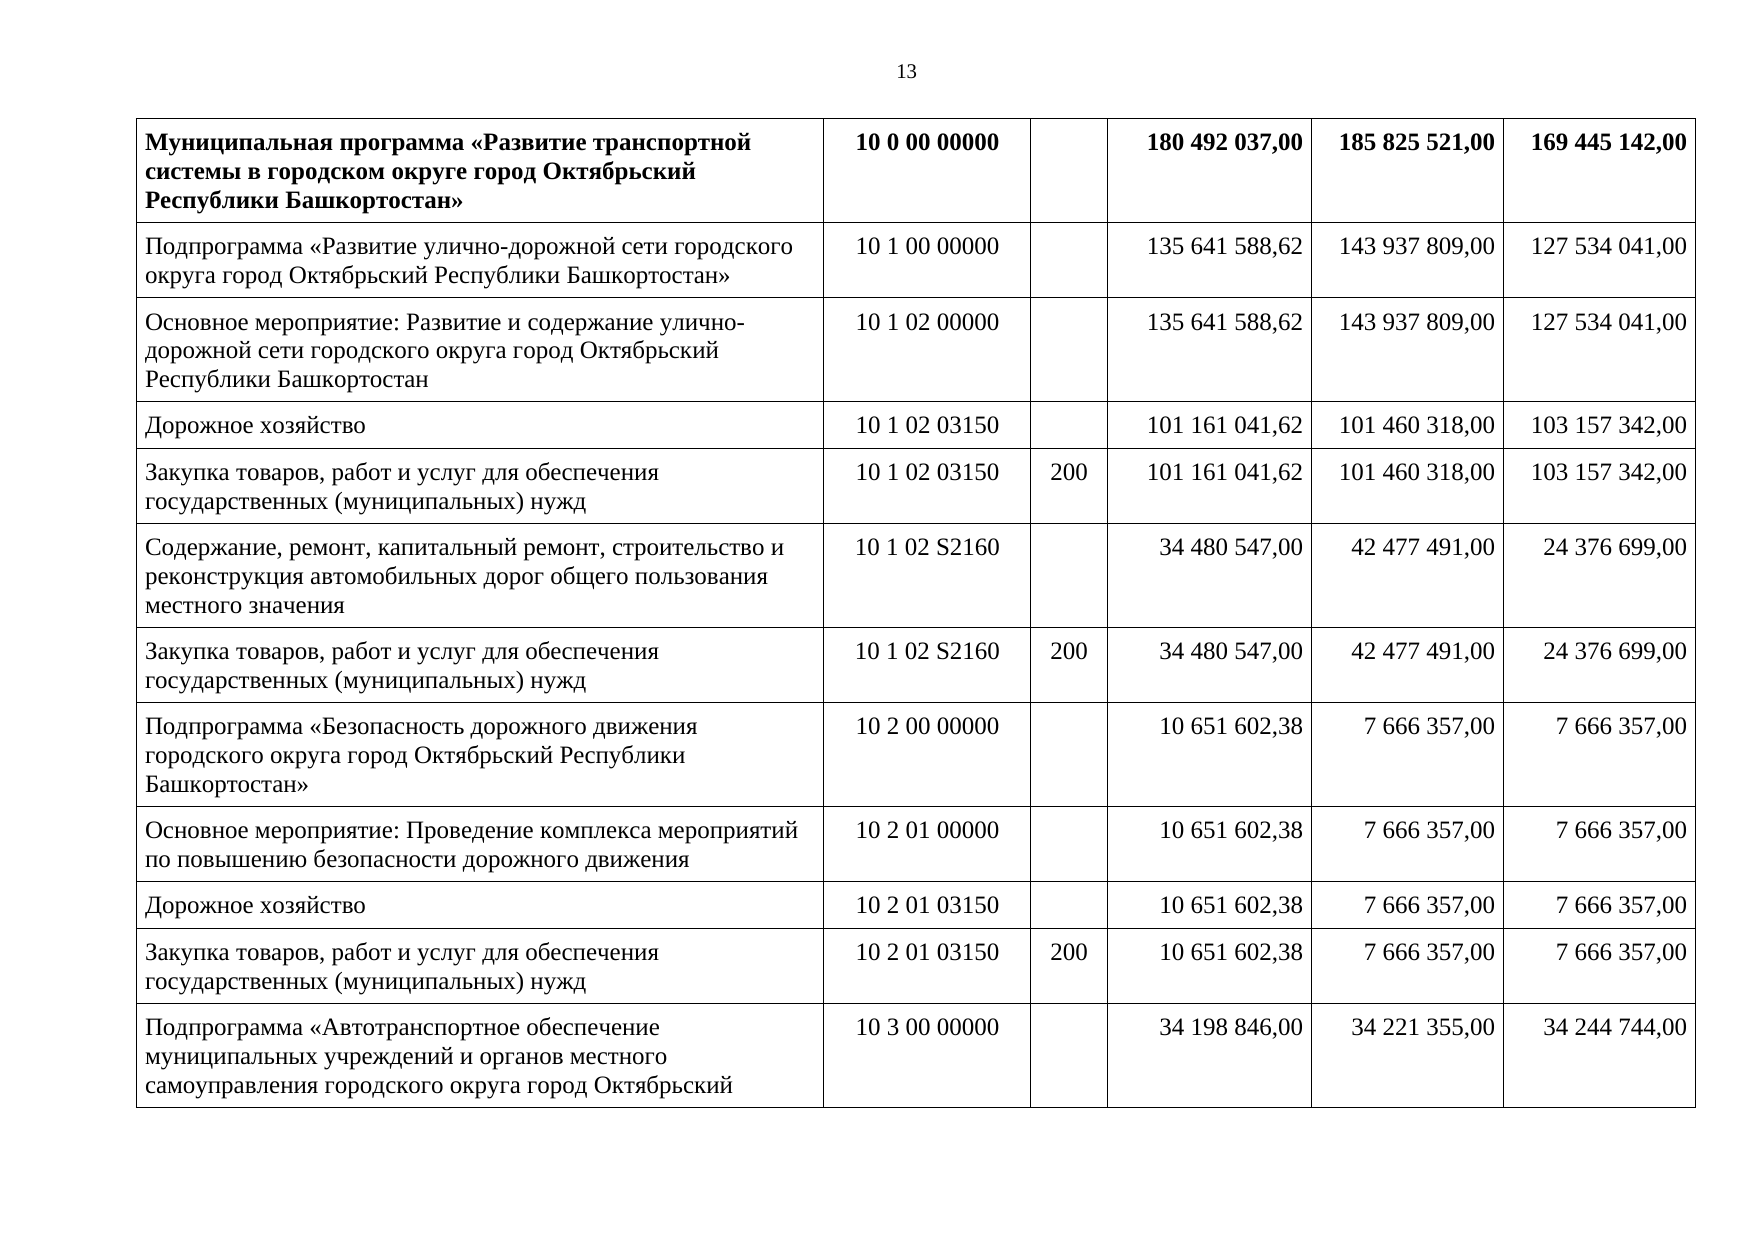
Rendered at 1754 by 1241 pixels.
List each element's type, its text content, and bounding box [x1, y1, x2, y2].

table_cell 34 244 744,00 [1504, 1004, 1695, 1107]
table_cell 10 1 02 S2160 [824, 628, 1030, 702]
table_cell 200 [1031, 929, 1107, 1003]
table_cell Закупка товаров, работ и услуг для обеспечения государственных (муниципальных) нужд [137, 628, 823, 702]
table_cell 10 1 02 00000 [824, 298, 1030, 401]
table_cell Содержание, ремонт, капитальный ремонт, строительство и реконструкция автомобильных дорог общего пользования местного значения [137, 524, 823, 627]
table_cell 42 477 491,00 [1312, 524, 1503, 627]
table_cell 34 198 846,00 [1108, 1004, 1311, 1107]
table_cell 34 221 355,00 [1312, 1004, 1503, 1107]
table_cell 101 460 318,00 [1312, 402, 1503, 448]
table_cell [1031, 703, 1107, 806]
table_cell [1031, 223, 1107, 297]
table_cell 10 1 02 03150 [824, 402, 1030, 448]
table_cell 200 [1031, 449, 1107, 523]
table_cell 7 666 357,00 [1312, 929, 1503, 1003]
table_cell 7 666 357,00 [1312, 807, 1503, 881]
table_cell 200 [1031, 628, 1107, 702]
table_cell [1031, 1004, 1107, 1107]
table_cell 185 825 521,00 [1312, 119, 1503, 222]
table_cell Подпрограмма «Безопасность дорожного движения городского округа город Октябрьский Республики Башкортостан» [137, 703, 823, 806]
table_cell 127 534 041,00 [1504, 298, 1695, 401]
table_cell Дорожное хозяйство [137, 882, 823, 928]
table_cell 127 534 041,00 [1504, 223, 1695, 297]
table_cell Основное мероприятие: Проведение комплекса мероприятий по повышению безопасности дорожного движения [137, 807, 823, 881]
table_cell 10 0 00 00000 [824, 119, 1030, 222]
table_cell 7 666 357,00 [1312, 882, 1503, 928]
table_cell 143 937 809,00 [1312, 298, 1503, 401]
table_cell 7 666 357,00 [1504, 807, 1695, 881]
table_cell 103 157 342,00 [1504, 449, 1695, 523]
table_cell [1031, 402, 1107, 448]
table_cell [137, 1004, 823, 1107]
table_cell Закупка товаров, работ и услуг для обеспечения государственных (муниципальных) нужд [137, 929, 823, 1003]
table_cell 10 651 602,38 [1108, 703, 1311, 806]
table_cell 10 651 602,38 [1108, 929, 1311, 1003]
table_cell 180 492 037,00 [1108, 119, 1311, 222]
table_cell 135 641 588,62 [1108, 298, 1311, 401]
table_cell 103 157 342,00 [1504, 402, 1695, 448]
table_cell Основное мероприятие: Развитие и содержание улично-дорожной сети городского округа город Октябрьский Республики Башкортостан [137, 298, 823, 401]
table_cell 101 161 041,62 [1108, 402, 1311, 448]
table_cell 7 666 357,00 [1504, 882, 1695, 928]
table_cell [1031, 298, 1107, 401]
table_cell 10 2 01 03150 [824, 929, 1030, 1003]
table_cell 34 480 547,00 [1108, 628, 1311, 702]
table_cell 7 666 357,00 [1312, 703, 1503, 806]
table_cell Подпрограмма «Развитие улично-дорожной сети городского округа город Октябрьский Республики Башкортостан» [137, 223, 823, 297]
table_cell 135 641 588,62 [1108, 223, 1311, 297]
table_cell 10 2 01 03150 [824, 882, 1030, 928]
table_cell 10 651 602,38 [1108, 807, 1311, 881]
table_cell 10 2 00 00000 [824, 703, 1030, 806]
table_cell 10 1 02 S2160 [824, 524, 1030, 627]
table_cell 10 651 602,38 [1108, 882, 1311, 928]
table_cell Дорожное хозяйство [137, 402, 823, 448]
table_cell 10 1 00 00000 [824, 223, 1030, 297]
table_cell 143 937 809,00 [1312, 223, 1503, 297]
table_cell 42 477 491,00 [1312, 628, 1503, 702]
table_cell 10 2 01 00000 [824, 807, 1030, 881]
table_cell Закупка товаров, работ и услуг для обеспечения государственных (муниципальных) нужд [137, 449, 823, 523]
table_cell [1031, 882, 1107, 928]
table_cell 24 376 699,00 [1504, 628, 1695, 702]
table_cell 169 445 142,00 [1504, 119, 1695, 222]
table_cell Муниципальная программа «Развитие транспортной системы в городском округе город Октябрьский Республики Башкортостан» [137, 119, 823, 222]
table_cell [1031, 119, 1107, 222]
table_cell 101 460 318,00 [1312, 449, 1503, 523]
table_cell 24 376 699,00 [1504, 524, 1695, 627]
table_cell 7 666 357,00 [1504, 703, 1695, 806]
table_cell [1031, 807, 1107, 881]
table_cell 10 3 00 00000 [824, 1004, 1030, 1107]
table_cell [1031, 524, 1107, 627]
table_cell 10 1 02 03150 [824, 449, 1030, 523]
table_cell 7 666 357,00 [1504, 929, 1695, 1003]
table_cell 101 161 041,62 [1108, 449, 1311, 523]
table_cell 34 480 547,00 [1108, 524, 1311, 627]
